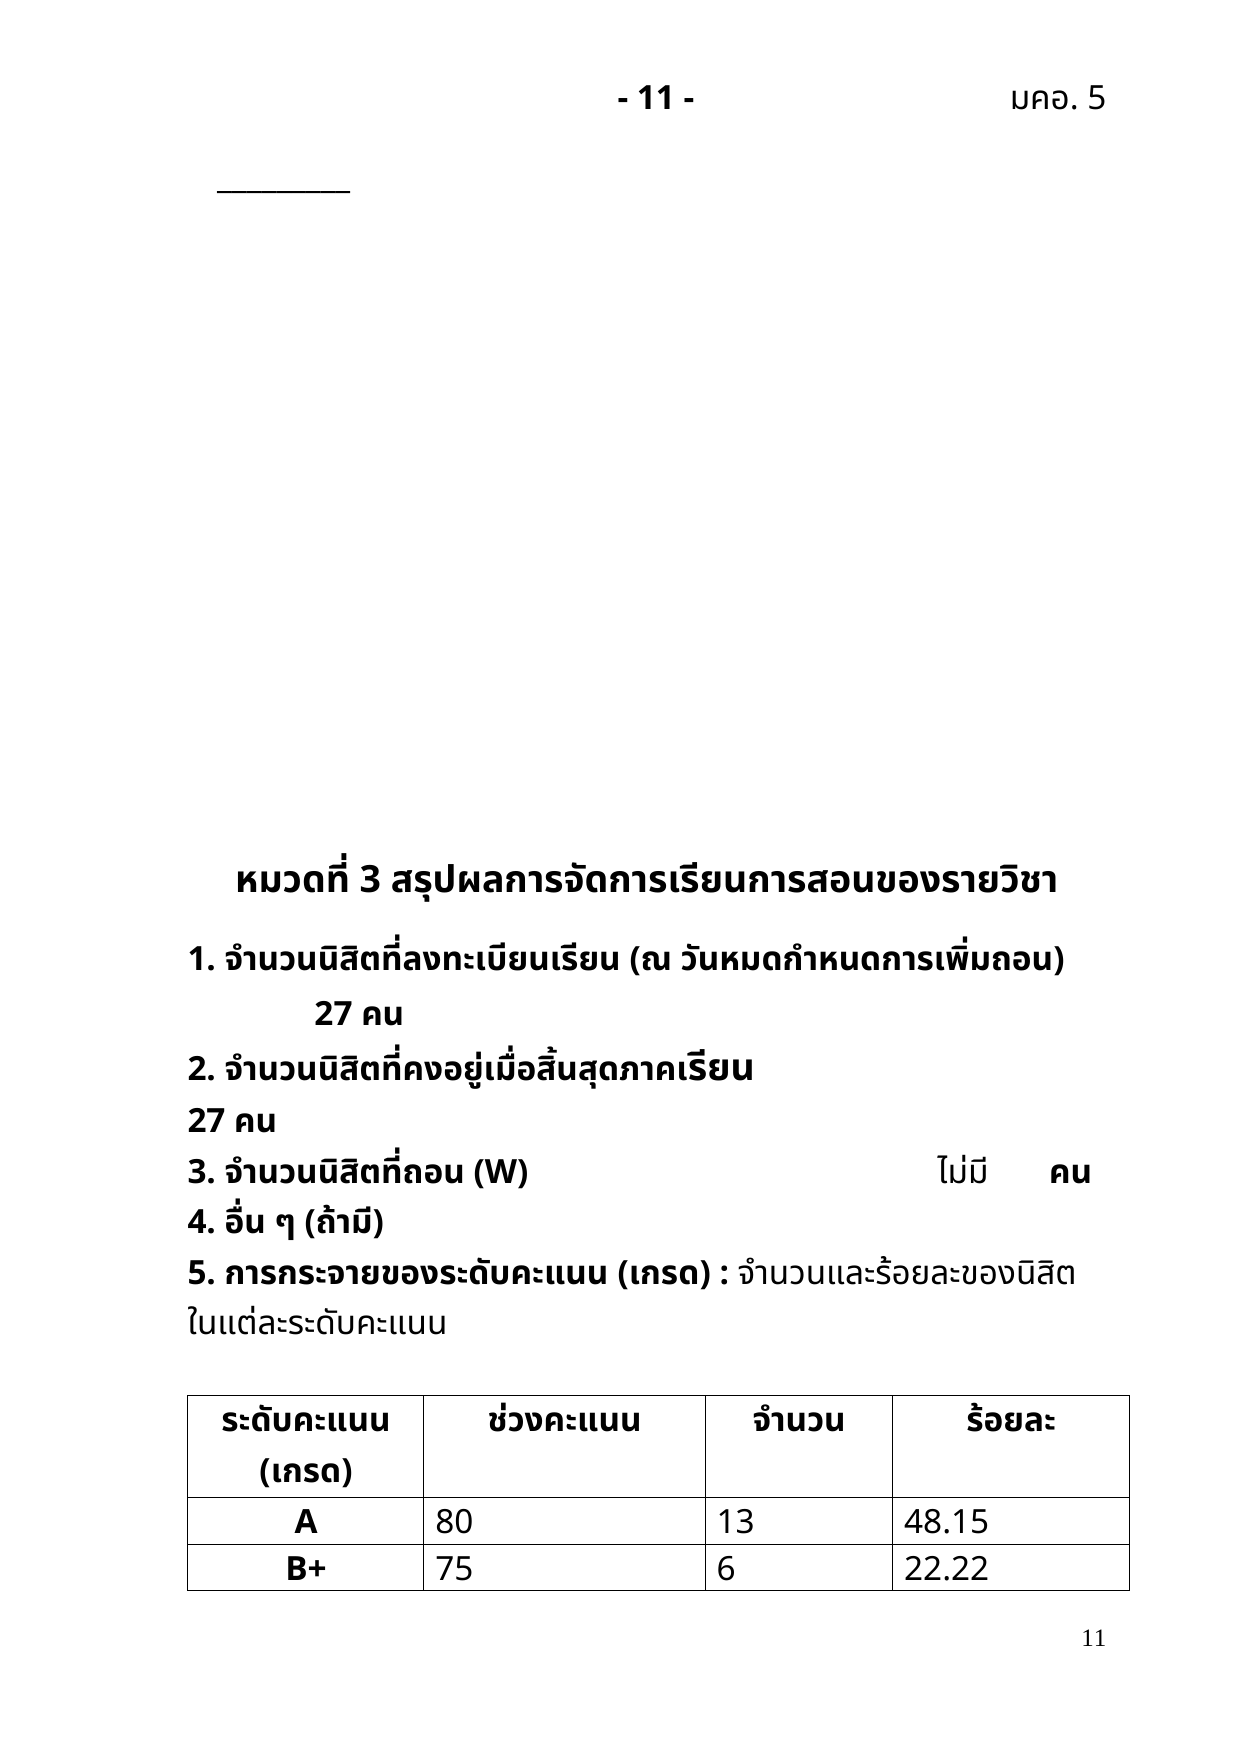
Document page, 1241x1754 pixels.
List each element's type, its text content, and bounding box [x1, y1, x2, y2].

table_header ร้อยละ [893, 1396, 1129, 1497]
text หมวดที่ 3 สรุปผลการจัดการเรียนการสอนของรายวิชา [187, 852, 1106, 909]
table_header จำนวน [706, 1396, 892, 1497]
table_cell B+ [188, 1545, 423, 1590]
table_cell 75 [424, 1545, 705, 1590]
table_cell 13 [706, 1498, 892, 1544]
text _________ [187, 153, 1106, 199]
table_cell 80 [424, 1498, 705, 1544]
text 3. จำนวนนิสิตที่ถอน (W) ไม่มี คน [187, 1147, 1106, 1198]
text 1. จำนวนนิสิตที่ลงทะเบียนเรียน (ณ วันหมดกำหนดการเพิ่มถอน) 27 คน [187, 934, 1106, 1040]
text 4. อื่น ๆ (ถ้ามี) [187, 1198, 1106, 1249]
text 5. การกระจายของระดับคะแนน (เกรด) : จำนวนและร้อยละของนิสิตในแต่ละระดับคะแนน [187, 1249, 1106, 1350]
table_cell 6 [706, 1545, 892, 1590]
table_header ช่วงคะแนน [424, 1396, 705, 1497]
text 2. จำนวนนิสิตที่คงอยู่เมื่อสิ้นสุดภาคเรียน 27 คน [187, 1040, 1106, 1147]
table_cell 22.22 [893, 1545, 1129, 1590]
table_header ระดับคะแนน (เกรด) [188, 1396, 423, 1497]
table_cell 48.15 [893, 1498, 1129, 1544]
table_cell A [188, 1498, 423, 1544]
